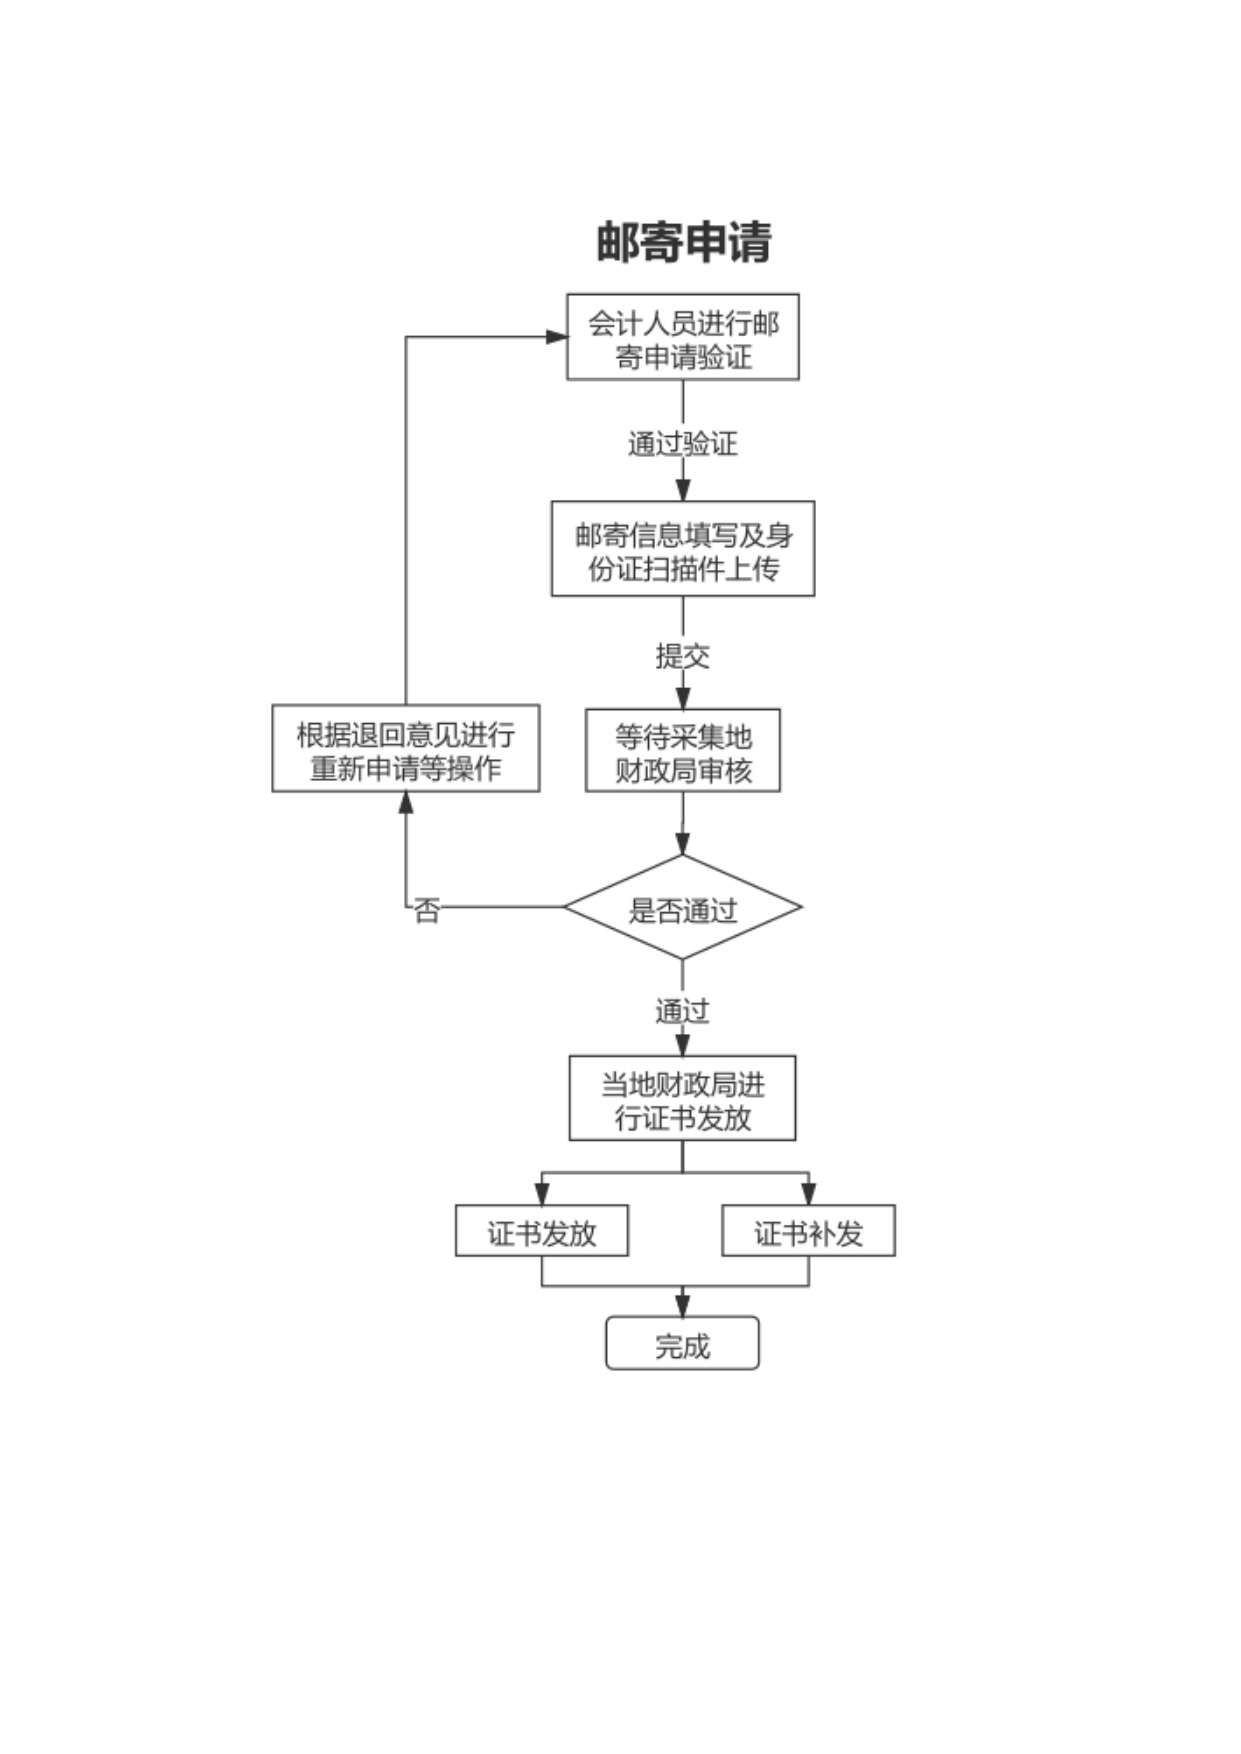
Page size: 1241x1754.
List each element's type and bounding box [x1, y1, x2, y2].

picture [200, 162, 1040, 1420]
